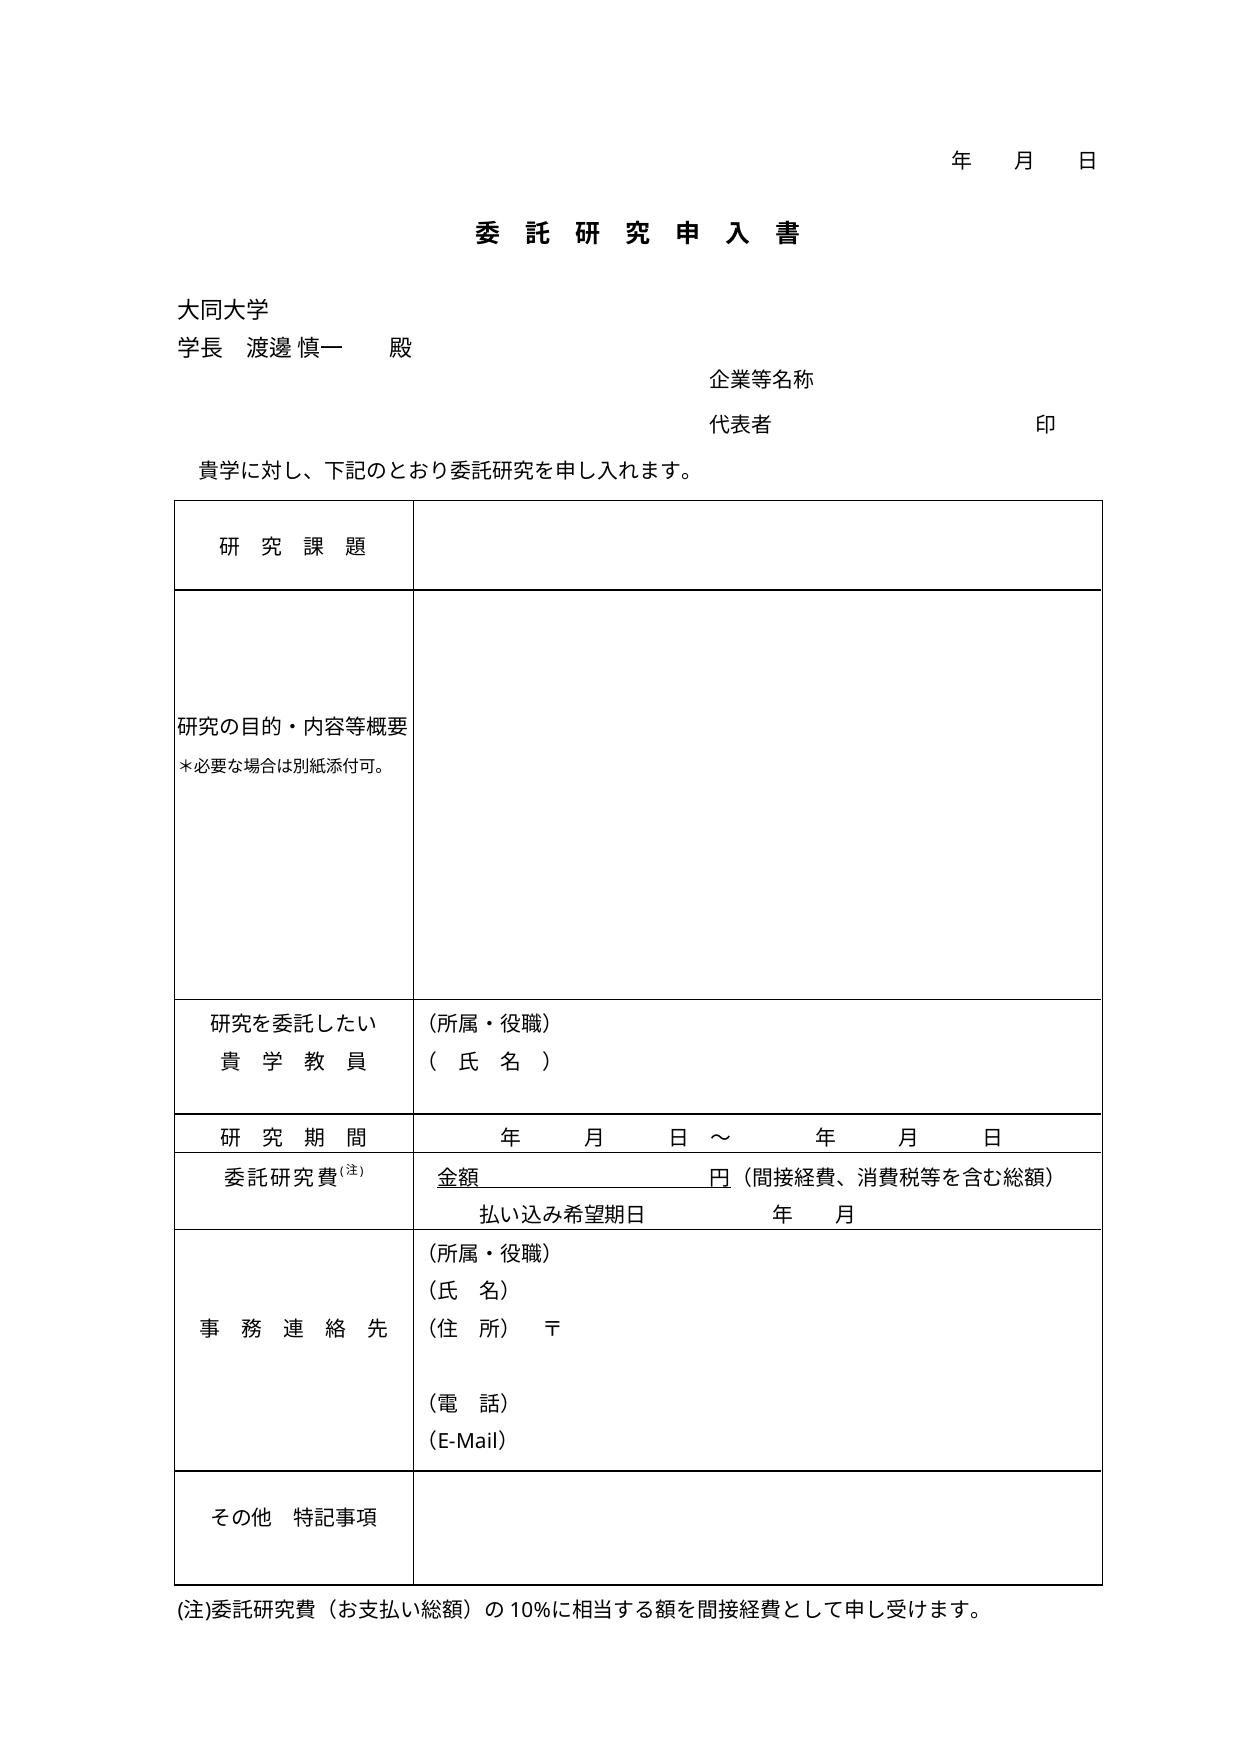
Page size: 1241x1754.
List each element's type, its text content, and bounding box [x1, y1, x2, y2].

text 貴学に対し、下記のとおり委託研究を申し入れます。 [177, 454, 1098, 484]
table_header [414, 501, 1102, 589]
text (注)委託研究費（お支払い総額）の10%に相当する額を間接経費として申し受けます。 [177, 1586, 1098, 1623]
table_cell （所属・役職） （ 氏 名 ） [414, 999, 1102, 1113]
table_cell 年 月 日 ～ 年 月 日 [414, 1113, 1102, 1152]
table_header 研 究 課 題 [175, 501, 413, 589]
table_cell 委託研究費(注) [175, 1153, 413, 1228]
table_cell 事 務 連 絡 先 [175, 1230, 413, 1470]
table_cell 金額 円（間接経費、消費税等を含む総額） 払い込み希望期日 年 月 [414, 1152, 1102, 1228]
table_cell [414, 589, 1102, 999]
text 企業等名称 [177, 362, 1098, 393]
table_cell その他 特記事項 [175, 1472, 413, 1584]
text 大同大学 [177, 287, 1098, 325]
table_cell 研究を委託したい 貴 学 教 員 [175, 1000, 413, 1113]
table_cell 研究の目的・内容等概要 ＊必要な場合は別紙添付可。 [175, 591, 413, 999]
text 学長 渡邊 慎一 殿 [177, 325, 1098, 362]
table_cell （所属・役職） （氏 名） （住 所） 〒 （電 話） （E-Mail） [414, 1229, 1102, 1470]
table_cell 研 究 期 間 [175, 1115, 413, 1152]
text 年 月 日 [177, 137, 1098, 175]
text 代表者 印 [177, 408, 1098, 439]
text 委 託 研 究 申 入 書 [177, 212, 1098, 250]
table_cell [414, 1470, 1102, 1584]
